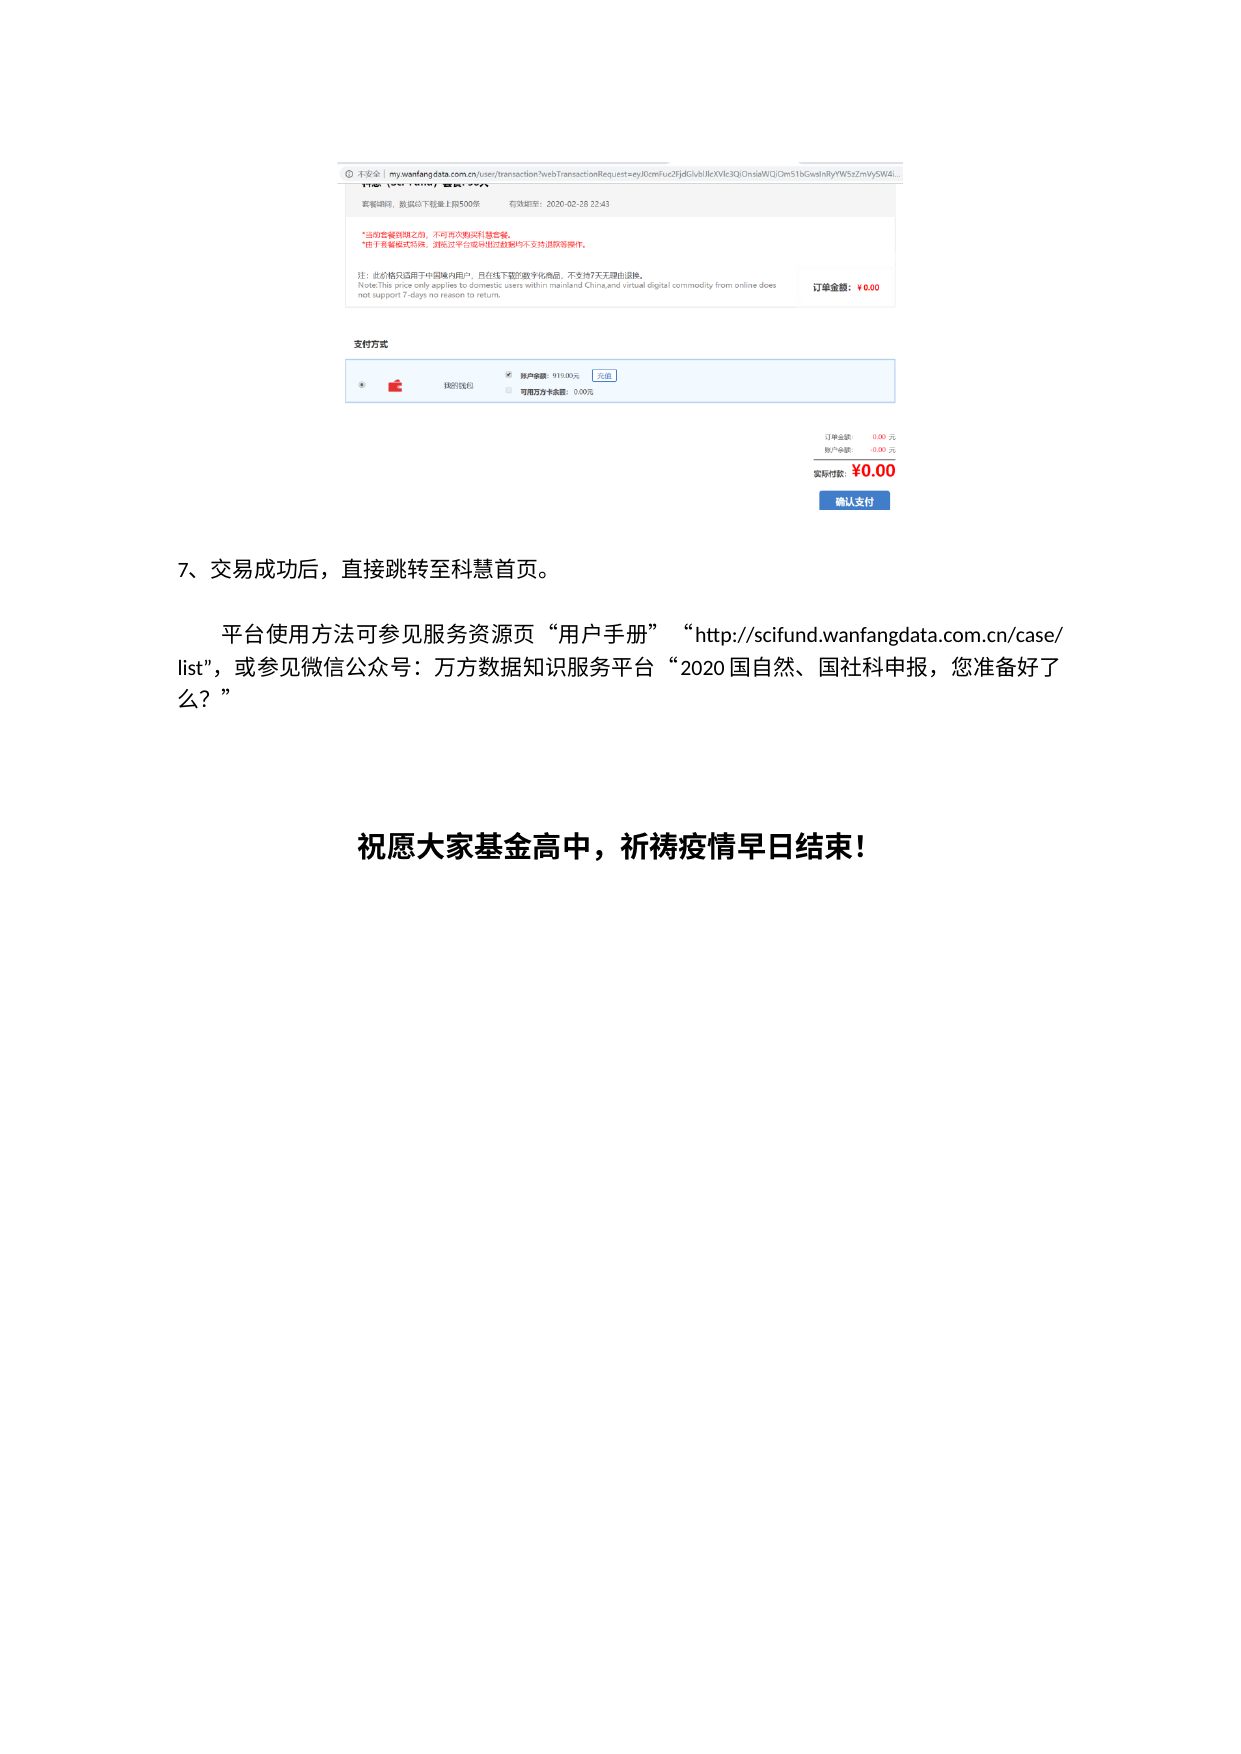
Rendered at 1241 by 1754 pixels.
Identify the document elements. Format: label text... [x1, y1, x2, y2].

picture [337, 162, 903, 510]
text 祝愿大家基金高中，祈祷疫情早日结束！ [177, 812, 1063, 877]
text 7、交易成功后，直接跳转至科慧首页。 [177, 552, 1063, 584]
text 平台使用方法可参见服务资源页“用户手册”“http://scifund.wanfangdata.com.cn/case/list”，或参见微信公众号：万方数据知识服务平台“2020国自然、国社科申报，您准备好了么？” [177, 617, 1063, 714]
